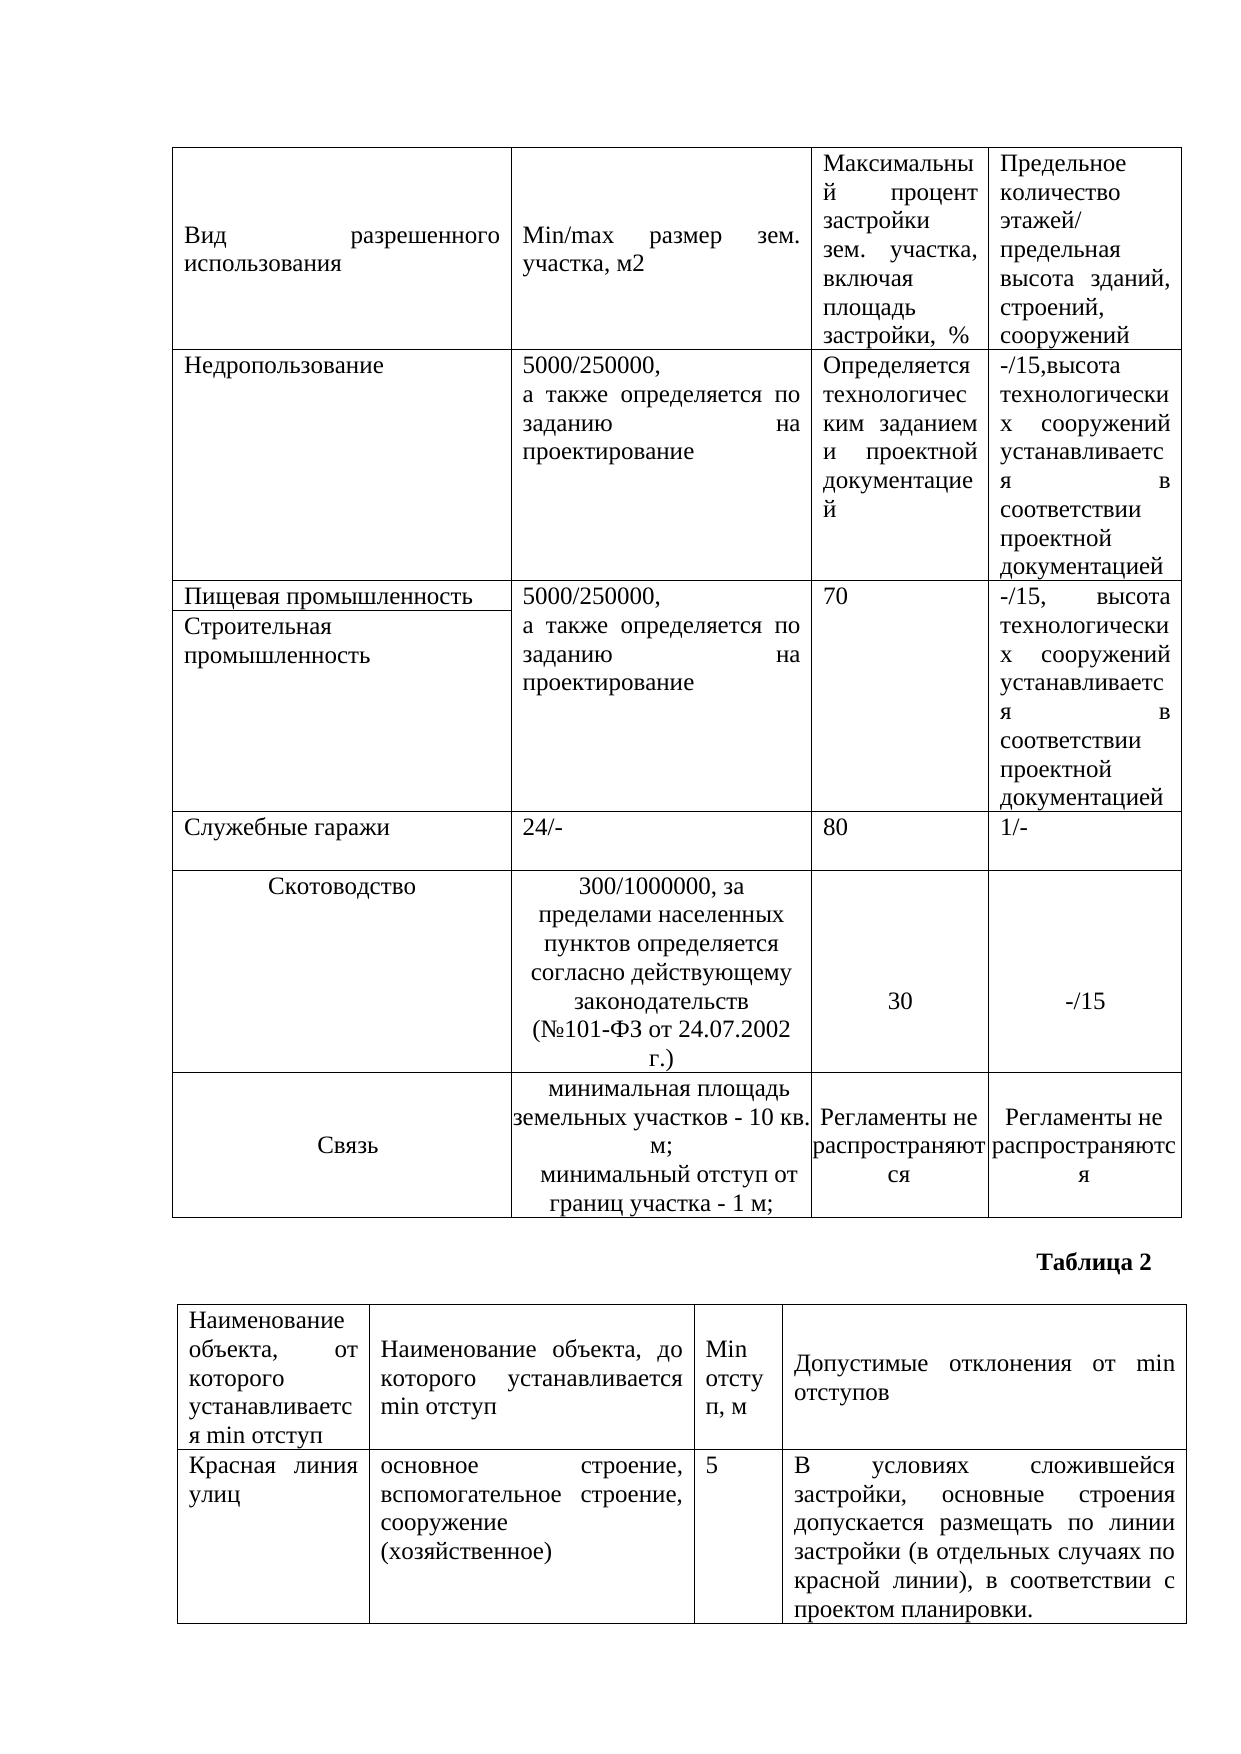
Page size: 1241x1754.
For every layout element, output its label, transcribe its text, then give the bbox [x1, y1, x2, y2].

table_header Допустимые отклонения от min отступов [783, 1305, 1186, 1449]
table_cell Скотоводство [173, 871, 511, 1072]
table_cell -/15,высота технологических сооружений устанавливается в соответствии проектной документацией [989, 350, 1181, 580]
table_cell Регламенты не распространяются [989, 1073, 1181, 1217]
table_cell -/15 [989, 871, 1181, 1072]
table_cell Строительная промышленность [173, 611, 511, 811]
table_header Предельное количество этажей/ предельная высота зданий, строений, сооружений [989, 148, 1181, 349]
table_cell Красная линия улиц [178, 1450, 369, 1622]
table_cell Связь [173, 1073, 511, 1217]
table_cell 5 [695, 1450, 782, 1622]
table_cell Определяется технологическим заданием и проектной документацией [812, 350, 988, 580]
table_cell Служебные гаражи [173, 812, 511, 870]
table_header Min/max размер зем. участка, м2 [512, 148, 811, 349]
table_cell 5000/250000, а также определяется по заданию на проектирование [512, 581, 811, 811]
table_header Min отступ, м [695, 1305, 782, 1449]
table_cell 5000/250000, а также определяется по заданию на проектирование [512, 350, 811, 580]
table_cell 70 [812, 581, 988, 811]
table_cell 80 [812, 812, 988, 870]
table_header Наименование объекта, до которого устанавливается min отступ [370, 1305, 694, 1449]
table_cell В условиях сложившейся застройки, основные строения допускается размещать по линии застройки (в отдельных случаях по красной линии), в соответствии с проектом планировки. [783, 1450, 1186, 1622]
table_cell минимальная площадь земельных участков - ; минимальный отступ от границ участка - ; [512, 1073, 811, 1217]
table_header Максимальный процент застройки зем. участка, включая площадь застройки, % [812, 148, 988, 349]
table_cell основное строение, вспомогательное строение, сооружение (хозяйственное) [370, 1450, 694, 1622]
table_cell Регламенты не распространяются [812, 1073, 988, 1217]
table_header Наименование объекта, от которого устанавливается min отступ [178, 1305, 369, 1449]
table_cell Недропользование [173, 350, 511, 580]
table_cell 300/1000000, за пределами населенных пунктов определяется согласно действующему законодательств (№101-ФЗ от 24.07.2002 г.) [512, 871, 811, 1072]
table_header Вид разрешенного использования [173, 148, 511, 349]
text Таблица 2 [177, 1247, 1152, 1275]
table_cell Пищевая промышленность [173, 581, 511, 610]
table_cell 24/- [512, 812, 811, 870]
table_cell 1/- [989, 812, 1181, 870]
table_cell 30 [812, 871, 988, 1072]
table_cell -/15, высота технологических сооружений устанавливается в соответствии проектной документацией [989, 581, 1181, 811]
